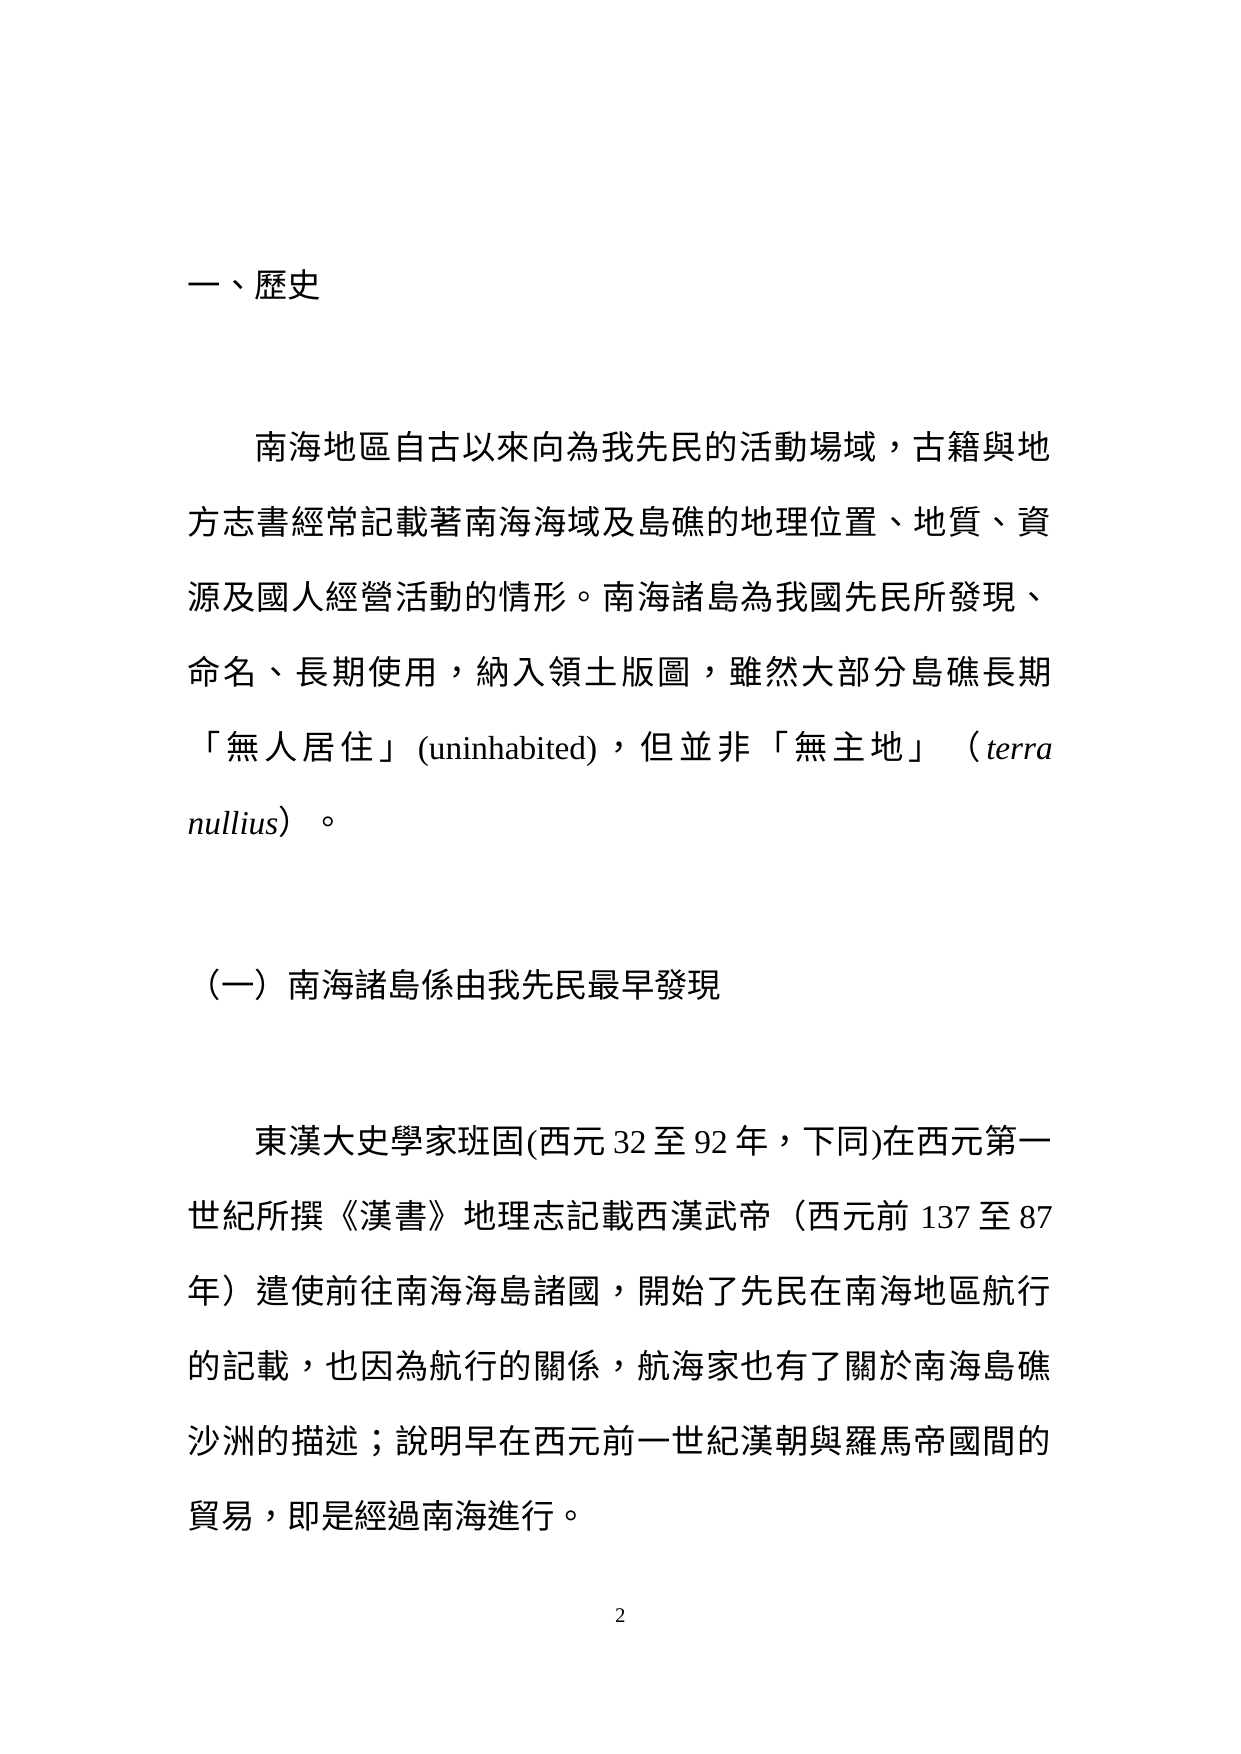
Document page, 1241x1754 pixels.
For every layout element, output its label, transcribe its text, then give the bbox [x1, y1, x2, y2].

text 南海地區自古以來向為我先民的活動場域，古籍與地方志書經常記載著南海海域及島礁的地理位置、地質、資源及國人經營活動的情形。南海諸島為我國先民所發現、命名、長期使用，納入領土版圖，雖然大部分島礁長期「無人居住」(uninhabited)，但並非「無主地」（terra nullius）。 [187, 407, 1053, 857]
text （一）南海諸島係由我先民最早發現 [187, 945, 1053, 1020]
text 一、歷史 [187, 245, 1053, 320]
text 東漢大史學家班固(西元32至92年，下同)在西元第一世紀所撰《漢書》地理志記載西漢武帝（西元前137至87年）遣使前往南海海島諸國，開始了先民在南海地區航行的記載，也因為航行的關係，航海家也有了關於南海島礁、沙洲的描述；說明早在西元前一世紀漢朝與羅馬帝國間的貿易，即是經過南海進行。 [187, 1101, 1053, 1551]
